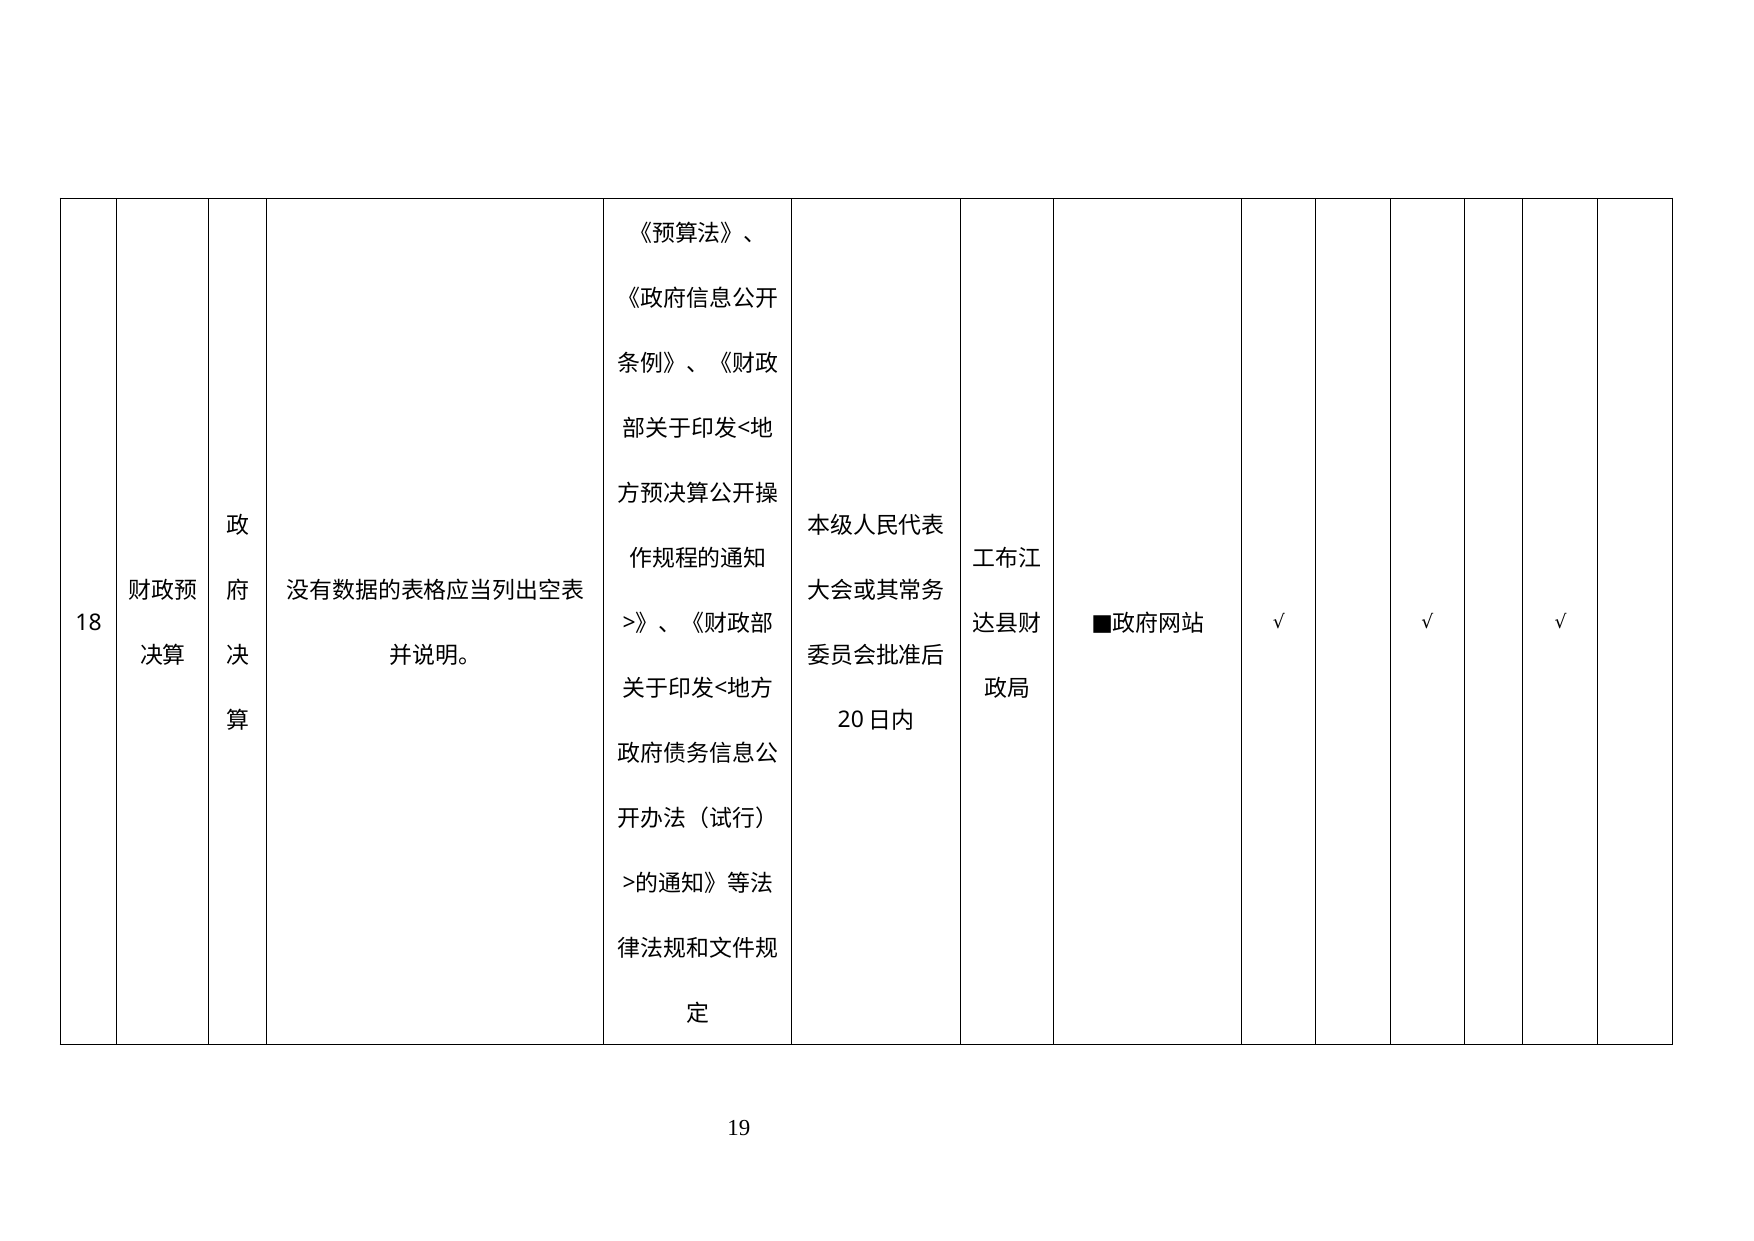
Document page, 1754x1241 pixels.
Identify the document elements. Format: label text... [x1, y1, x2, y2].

table_cell ■政府网站 [1054, 199, 1241, 1044]
table_cell √ [1242, 199, 1315, 1044]
table_cell √ [1391, 199, 1464, 1044]
table_cell √ [1523, 199, 1597, 1044]
table_cell 没有数据的表格应当列出空表并说明。 [267, 199, 603, 1044]
table_cell [1598, 199, 1672, 1044]
table_cell 18 [61, 199, 116, 1044]
table_cell 政府决算 [209, 199, 266, 1044]
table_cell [792, 199, 960, 1044]
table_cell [604, 199, 791, 1044]
table_cell 财政预决算 [117, 199, 208, 1044]
table_cell 工布江达县财政局 [961, 199, 1053, 1044]
table_cell [1465, 199, 1522, 1044]
table_cell [1316, 199, 1390, 1044]
